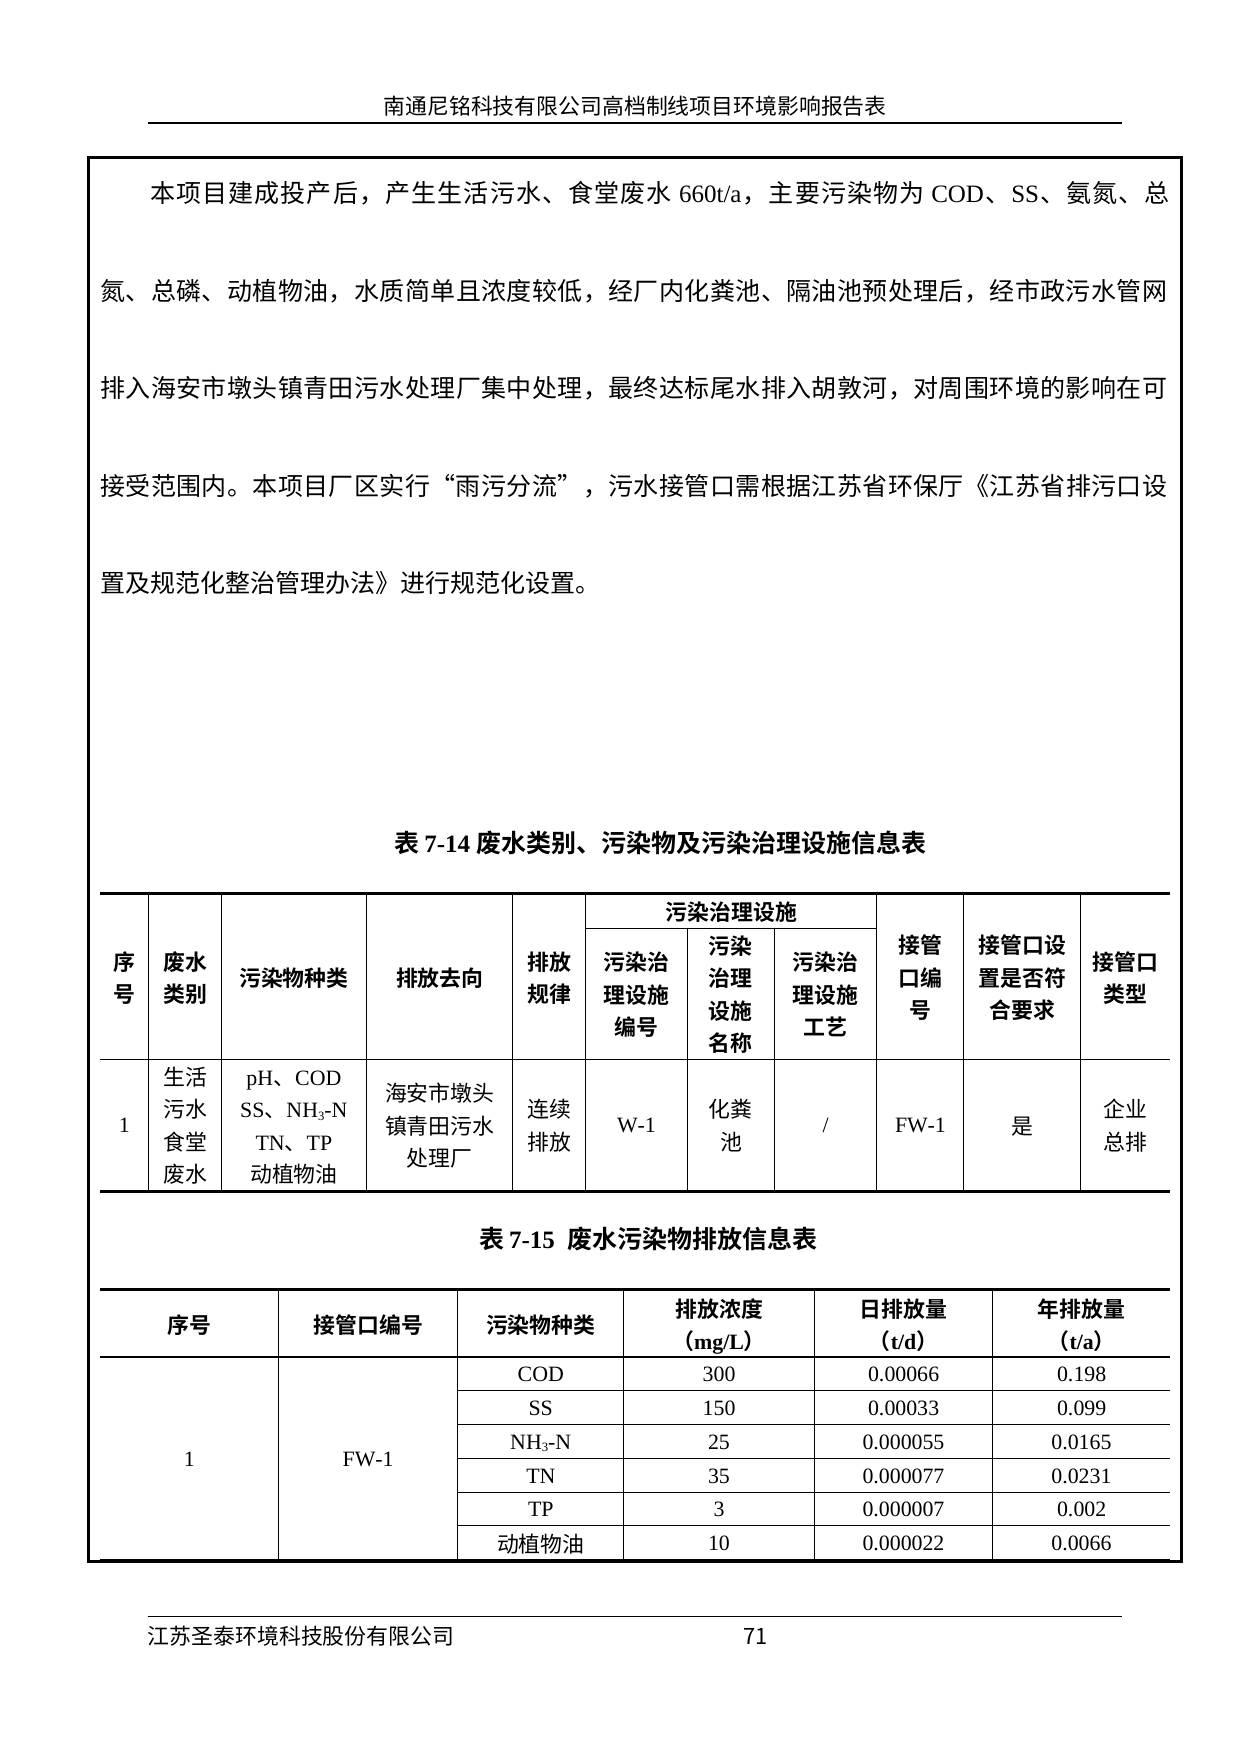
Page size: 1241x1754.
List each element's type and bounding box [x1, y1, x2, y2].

table_cell [90, 159, 1180, 1560]
